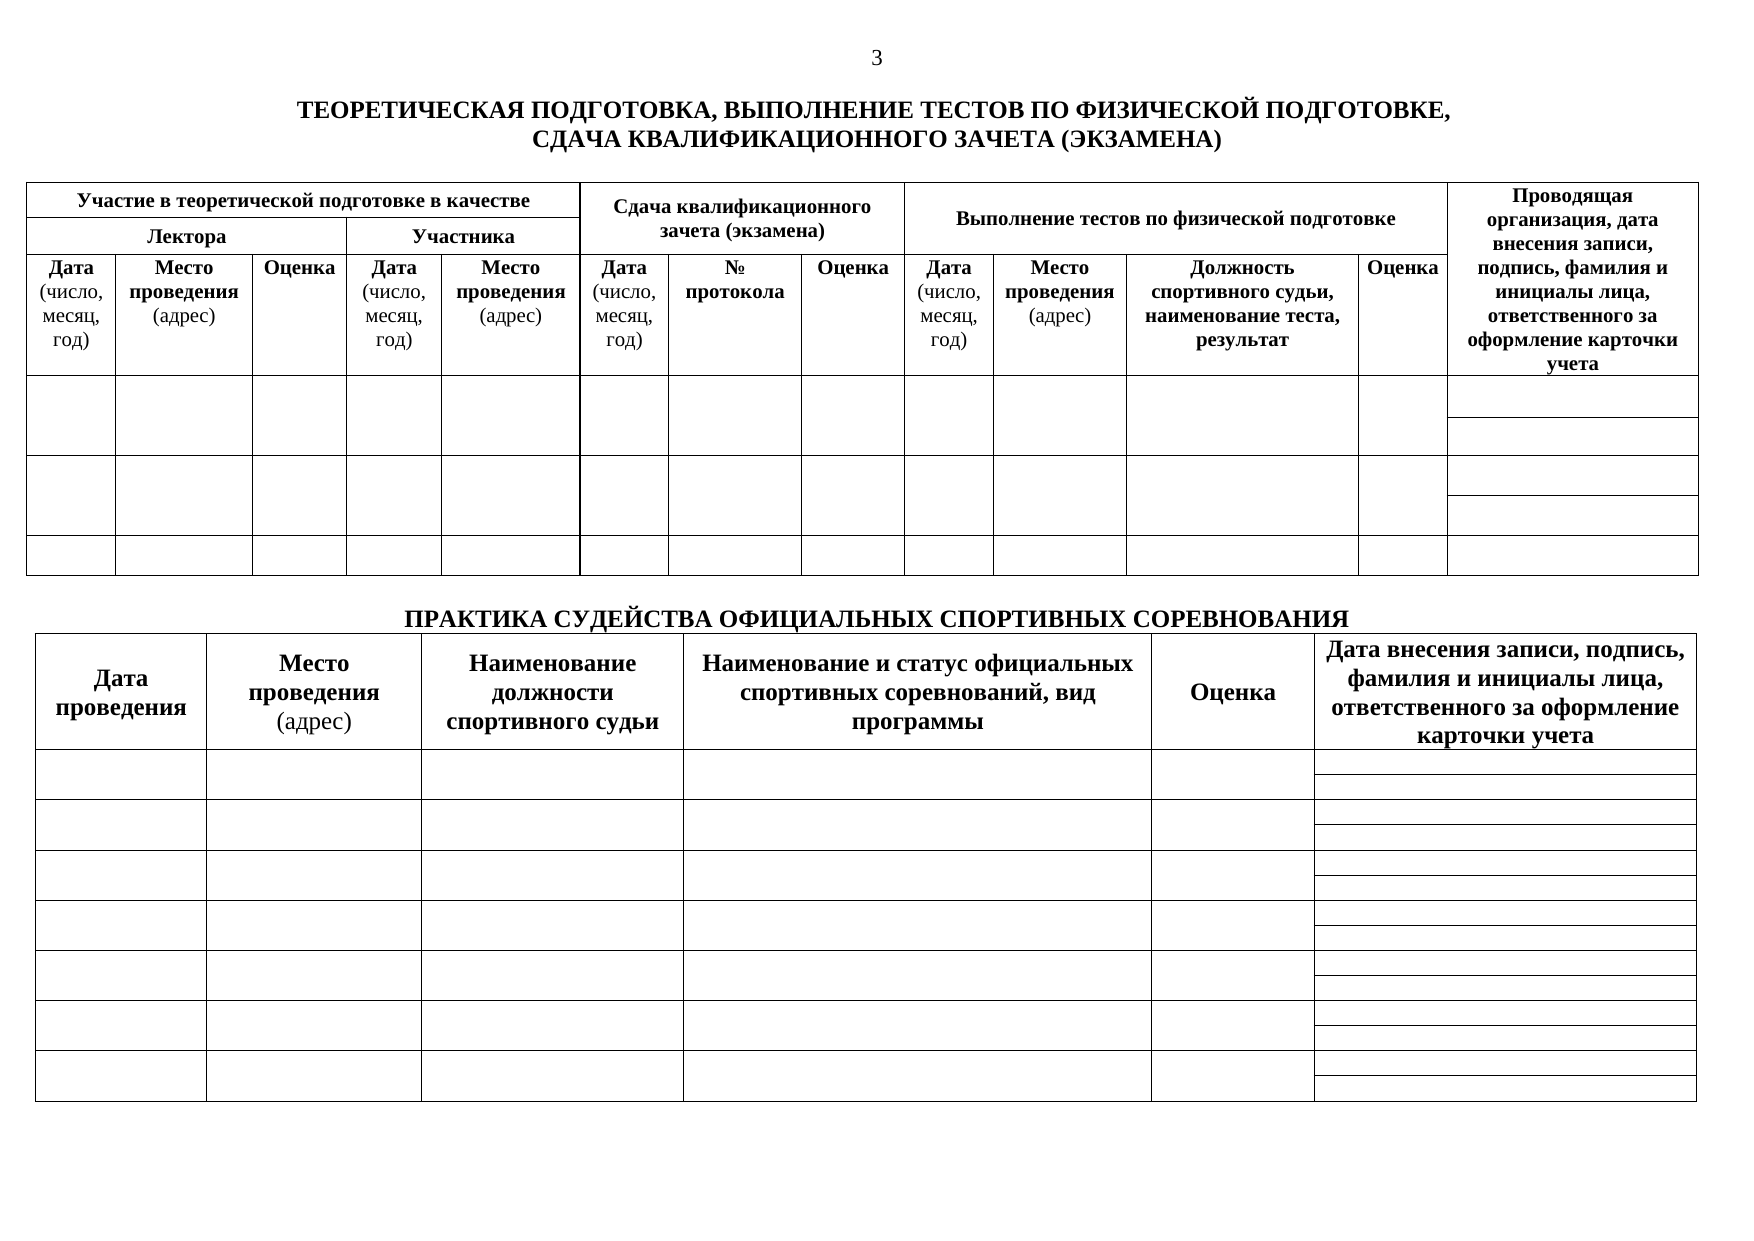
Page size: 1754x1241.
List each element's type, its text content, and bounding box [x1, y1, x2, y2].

table_cell [27, 376, 115, 455]
table_header Выполнение тестов по физической подготовке [905, 183, 1447, 254]
table_cell [253, 536, 346, 574]
table_cell [905, 536, 993, 574]
table_cell [422, 800, 683, 849]
table_cell [581, 536, 668, 574]
table_cell Дата (число, месяц, год) [905, 255, 993, 375]
table_cell [1448, 456, 1698, 494]
table_cell [1152, 851, 1314, 900]
table_cell [669, 456, 801, 534]
table_cell [1315, 976, 1696, 1000]
table_cell [36, 1001, 206, 1050]
table_cell [1448, 376, 1698, 417]
table_cell [905, 456, 993, 534]
table_cell [1152, 951, 1314, 1000]
table_cell [1315, 775, 1696, 799]
table_cell Лектора [27, 218, 346, 254]
table_cell [347, 376, 441, 455]
table_cell [1152, 750, 1314, 799]
table_cell [1315, 1026, 1696, 1050]
table_header Участие в теоретической подготовке в качестве [27, 183, 579, 217]
table_cell [207, 800, 421, 849]
table_header Сдача квалификационного зачета (экзамена) [581, 183, 904, 254]
table_cell [1359, 376, 1447, 455]
table_cell [27, 536, 115, 574]
table_cell [422, 851, 683, 900]
table_cell [994, 376, 1126, 455]
table_cell [116, 536, 252, 574]
table_cell [207, 901, 421, 950]
table_cell [207, 750, 421, 799]
table_cell Дата (число, месяц, год) [27, 255, 115, 375]
table_cell [1152, 1001, 1314, 1050]
table_cell [207, 1051, 421, 1101]
table_cell [422, 1001, 683, 1050]
table_cell [442, 456, 579, 534]
table_cell [802, 376, 904, 455]
table_cell [422, 1051, 683, 1101]
table_cell [422, 901, 683, 950]
table_cell [1315, 1076, 1696, 1101]
table_cell Место проведения (адрес) [994, 255, 1126, 375]
table_cell Место проведения (адрес) [116, 255, 252, 375]
table_cell [1152, 901, 1314, 950]
table_cell [1448, 536, 1698, 574]
table_cell [36, 800, 206, 849]
table_cell Оценка [253, 255, 346, 375]
table_cell [1127, 376, 1358, 455]
table_cell [669, 376, 801, 455]
table_cell [669, 536, 801, 574]
table_cell [802, 536, 904, 574]
table_cell Должность спортивного судьи, наименование теста, результат [1127, 255, 1358, 375]
table_cell Дата (число, месяц, год) [347, 255, 441, 375]
table_cell [905, 376, 993, 455]
table_cell [207, 951, 421, 1000]
table_cell [347, 456, 441, 534]
table_cell [1315, 800, 1696, 824]
table_cell [1315, 851, 1696, 874]
table_cell [1315, 1051, 1696, 1075]
table_cell [36, 851, 206, 900]
table_header Наименование должности спортивного судьи [422, 634, 683, 749]
table_cell [1127, 536, 1358, 574]
table_cell [1152, 1051, 1314, 1101]
table_cell [684, 1001, 1151, 1050]
table_cell [36, 951, 206, 1000]
table_cell [1448, 418, 1698, 455]
table_cell [36, 750, 206, 799]
table_cell [442, 536, 579, 574]
table_cell Оценка [1359, 255, 1447, 375]
table_cell [684, 901, 1151, 950]
table_cell [1315, 901, 1696, 925]
table_header Место проведения (адрес) [207, 634, 421, 749]
table_cell [684, 1051, 1151, 1101]
table_cell [1315, 750, 1696, 774]
table_cell [1152, 800, 1314, 849]
table_cell [802, 456, 904, 534]
table_cell [1315, 825, 1696, 849]
table_cell [116, 456, 252, 534]
table_cell [1127, 456, 1358, 534]
text ТЕОРЕТИЧЕСКАЯ ПОДГОТОВКА, ВЫПОЛНЕНИЕ ТЕСТОВ ПО ФИЗИЧЕСКОЙ ПОДГОТОВКЕ, СДАЧА КВАЛИФИКАЦИОННОГО ЗАЧЕТА (ЭКЗАМЕНА) [118, 95, 1636, 153]
table_header Дата проведения [36, 634, 206, 749]
table_header Дата внесения записи, подпись, фамилия и инициалы лица, ответственного за оформление карточки учета [1315, 634, 1696, 749]
table_cell [1448, 496, 1698, 534]
table_cell [1315, 876, 1696, 900]
table_cell [253, 456, 346, 534]
table_cell Место проведения (адрес) [442, 255, 579, 375]
table_header Наименование и статус официальных спортивных соревнований, вид программы [684, 634, 1151, 749]
table_cell [347, 536, 441, 574]
table_cell [422, 750, 683, 799]
table_cell № протокола [669, 255, 801, 375]
table_cell Оценка [802, 255, 904, 375]
table_cell [207, 851, 421, 900]
table_cell [1359, 456, 1447, 534]
table_cell [1315, 1001, 1696, 1025]
table_cell [994, 536, 1126, 574]
table_cell [207, 1001, 421, 1050]
table_cell [27, 456, 115, 534]
table_cell Участника [347, 218, 579, 254]
table_cell [1315, 926, 1696, 950]
table_cell [684, 851, 1151, 900]
table_cell [422, 951, 683, 1000]
table_header Оценка [1152, 634, 1314, 749]
table_cell [253, 376, 346, 455]
table_cell [1315, 951, 1696, 975]
table_cell [36, 1051, 206, 1101]
text ПРАКТИКА СУДЕЙСТВА ОФИЦИАЛЬНЫХ СПОРТИВНЫХ СОРЕВНОВАНИЯ [118, 604, 1636, 633]
table_cell [684, 750, 1151, 799]
table_cell [1359, 536, 1447, 574]
table_cell Дата (число, месяц, год) [581, 255, 668, 375]
table_cell [684, 951, 1151, 1000]
table_cell [581, 456, 668, 534]
table_cell [581, 376, 668, 455]
table_header Проводящая организация, дата внесения записи, подпись, фамилия и инициалы лица, ответственного за оформление карточки учета [1448, 183, 1698, 375]
table_cell [36, 901, 206, 950]
table_cell [442, 376, 579, 455]
table_cell [116, 376, 252, 455]
table_cell [994, 456, 1126, 534]
table_cell [684, 800, 1151, 849]
